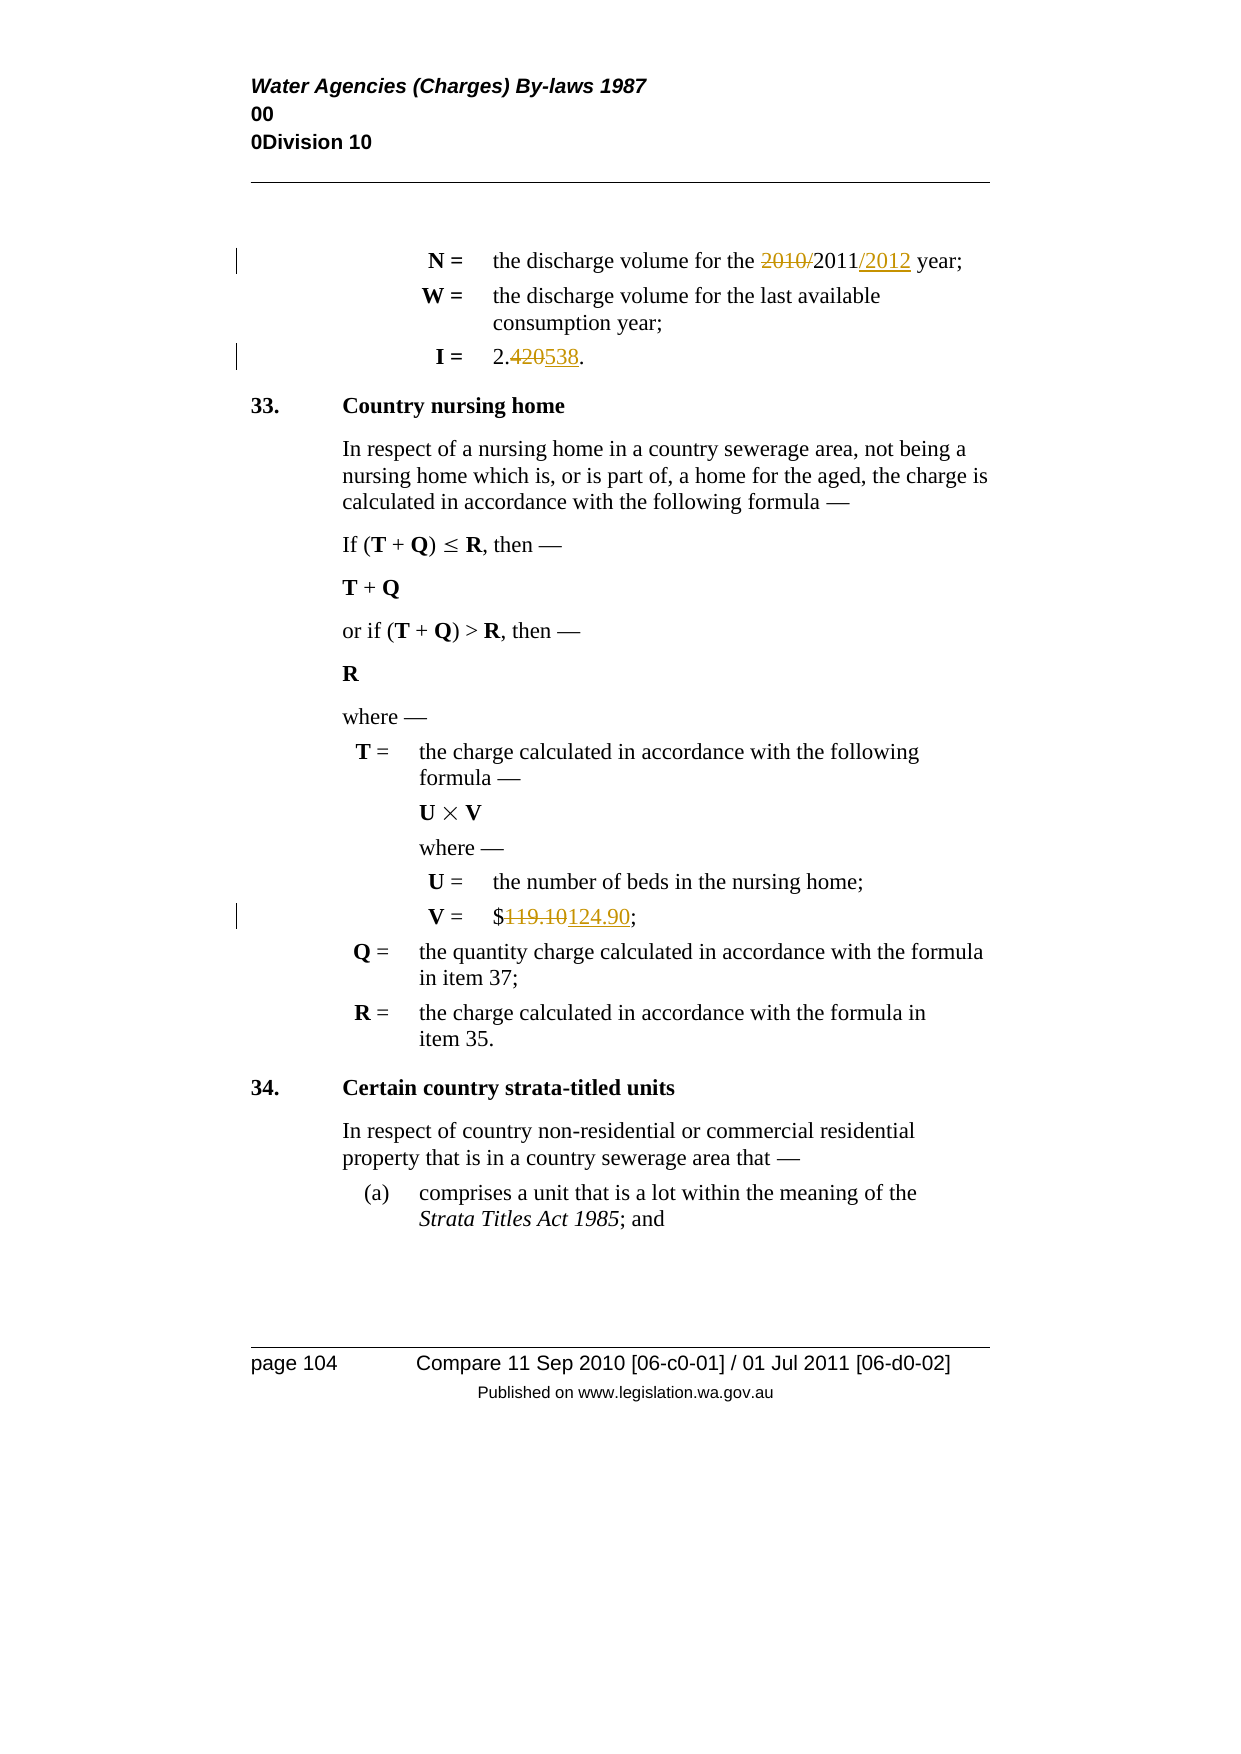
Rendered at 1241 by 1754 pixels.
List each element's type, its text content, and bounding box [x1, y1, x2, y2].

text U = the number of beds in the nursing home; [251, 868, 990, 895]
text If (T + Q) R, then — [251, 531, 990, 558]
subtitle 34. Certain country strata-titled units [251, 1074, 990, 1101]
text T + Q [251, 574, 990, 601]
text W = the discharge volume for the last available consumption year; [251, 282, 990, 335]
text Q = the quantity charge calculated in accordance with the formula in item 37; [251, 938, 990, 991]
text In respect of country non-residential or commercial residential property that is in a country sewerage area that — [251, 1117, 990, 1170]
text V = $; [251, 903, 990, 929]
text I = 2.. [251, 343, 990, 369]
text R [251, 660, 990, 687]
text where — [251, 834, 990, 860]
text In respect of a nursing home in a country sewerage area, not being a nursing home which is, or is part of, a home for the aged, the charge is calculated in accordance with the following formula — [251, 436, 990, 514]
text where — [251, 703, 990, 730]
text (a) comprises a unit that is a lot within the meaning of the Strata Titles Act 1985; and [251, 1178, 990, 1231]
text or if (T + Q) > R, then — [251, 617, 990, 644]
text N = the discharge volume for the 2011 year; [251, 247, 990, 274]
text U V [251, 799, 990, 825]
subtitle 33. Country nursing home [251, 392, 990, 419]
text T = the charge calculated in accordance with the following formula — [251, 738, 990, 791]
text R = the charge calculated in accordance with the formula in item 35. [251, 999, 990, 1052]
